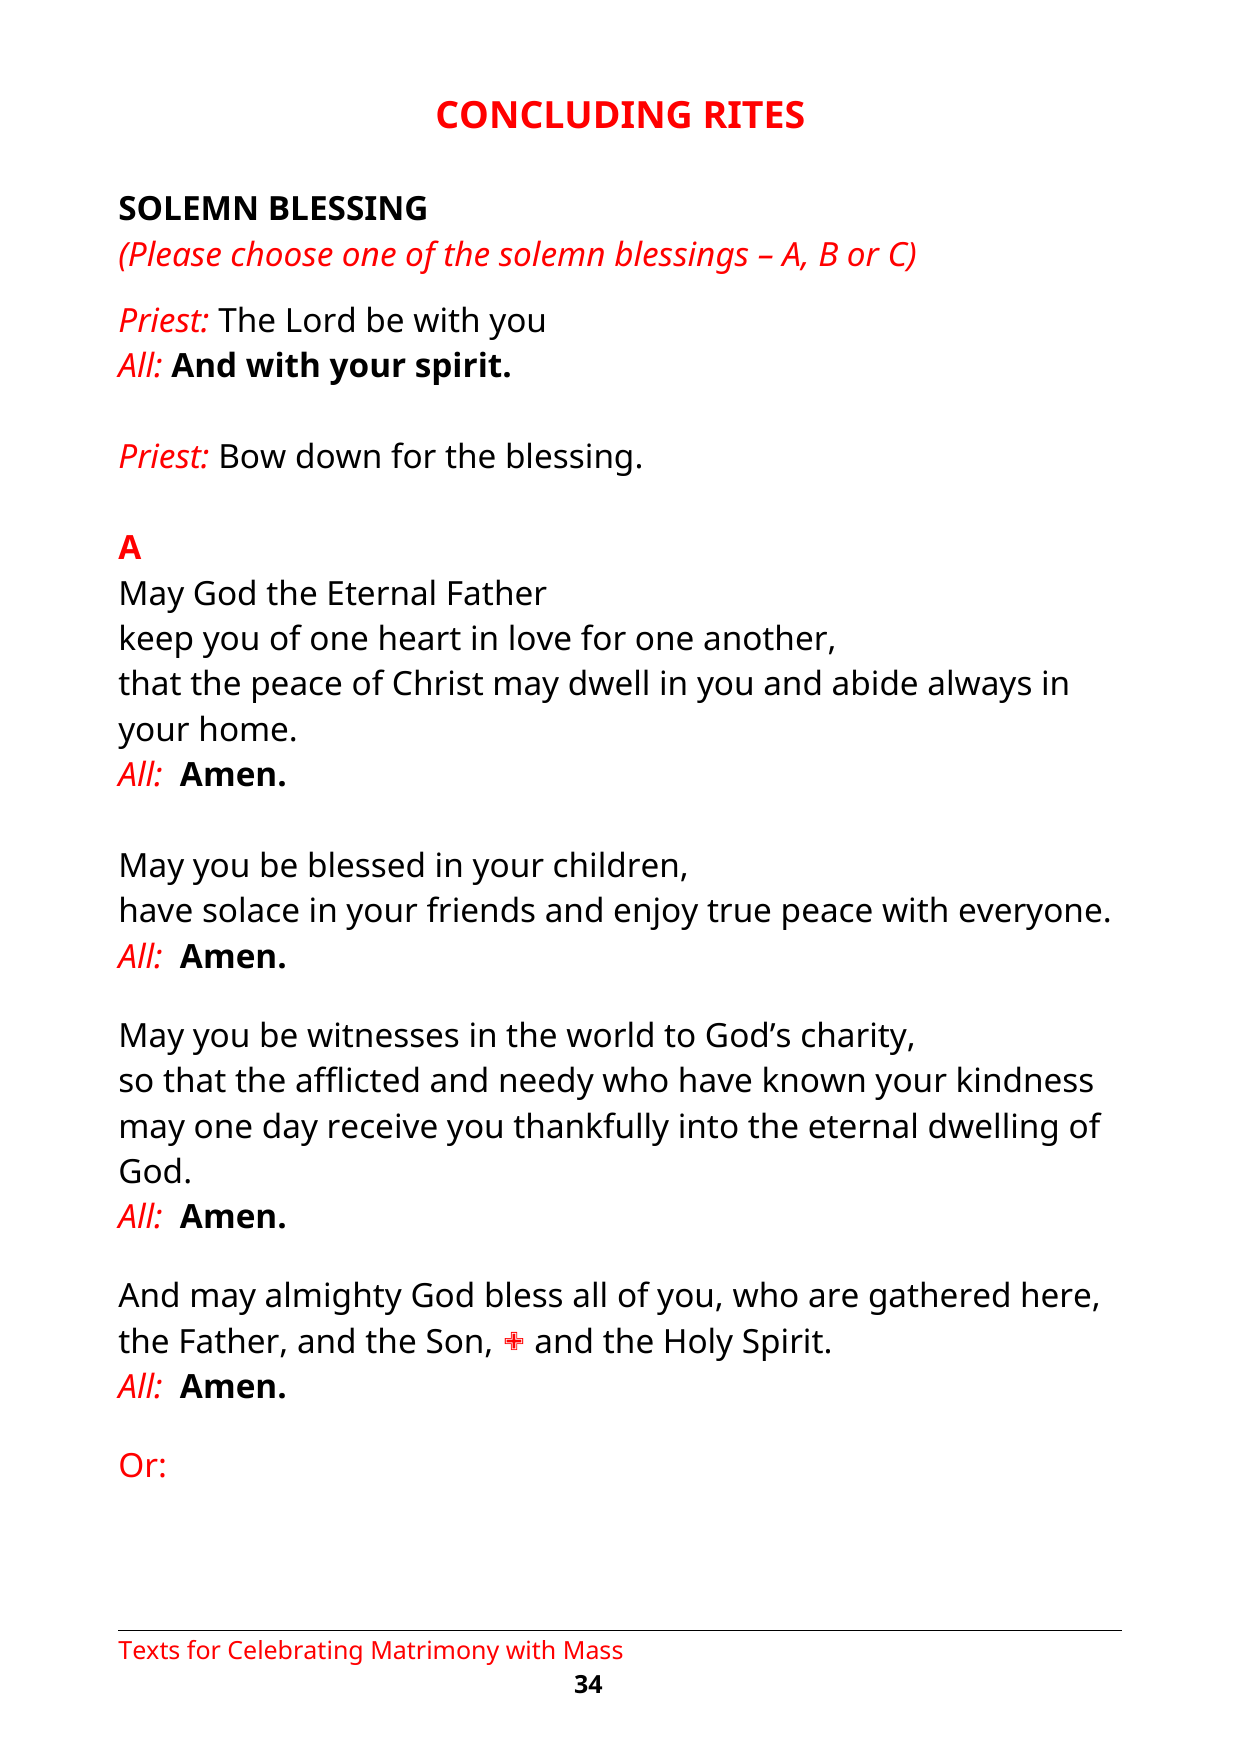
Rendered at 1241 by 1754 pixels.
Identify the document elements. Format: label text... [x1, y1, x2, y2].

text Or: [118, 1442, 1122, 1487]
text Priest: Bow down for the blessing. [118, 433, 1122, 478]
text And may almighty God bless all of you, who are gathered here, the Father, and the Son, and the Holy Spirit. All: Amen. [118, 1272, 1122, 1442]
text All: And with your spirit. [118, 342, 1122, 388]
text A [118, 524, 1122, 569]
text CONCLUDING RITES [118, 89, 1122, 140]
text May you be witnesses in the world to God’s charity, so that the afflicted and needy who have known your kindness may one day receive you thankfully into the eternal dwelling of God. All: Amen. [118, 1012, 1122, 1272]
text May God the Eternal Father keep you of one heart in love for one another, that the peace of Christ may dwell in you and abide always in your home. All: Amen. May you be blessed in your children, have solace in your friends and enjoy true peace with everyone. All: Amen. [118, 569, 1122, 1012]
text (Please choose one of the solemn blessings – A, B or C) [118, 231, 1122, 276]
text SOLEMN BLESSING [118, 185, 1122, 231]
text Priest: The Lord be with you [118, 297, 1122, 342]
